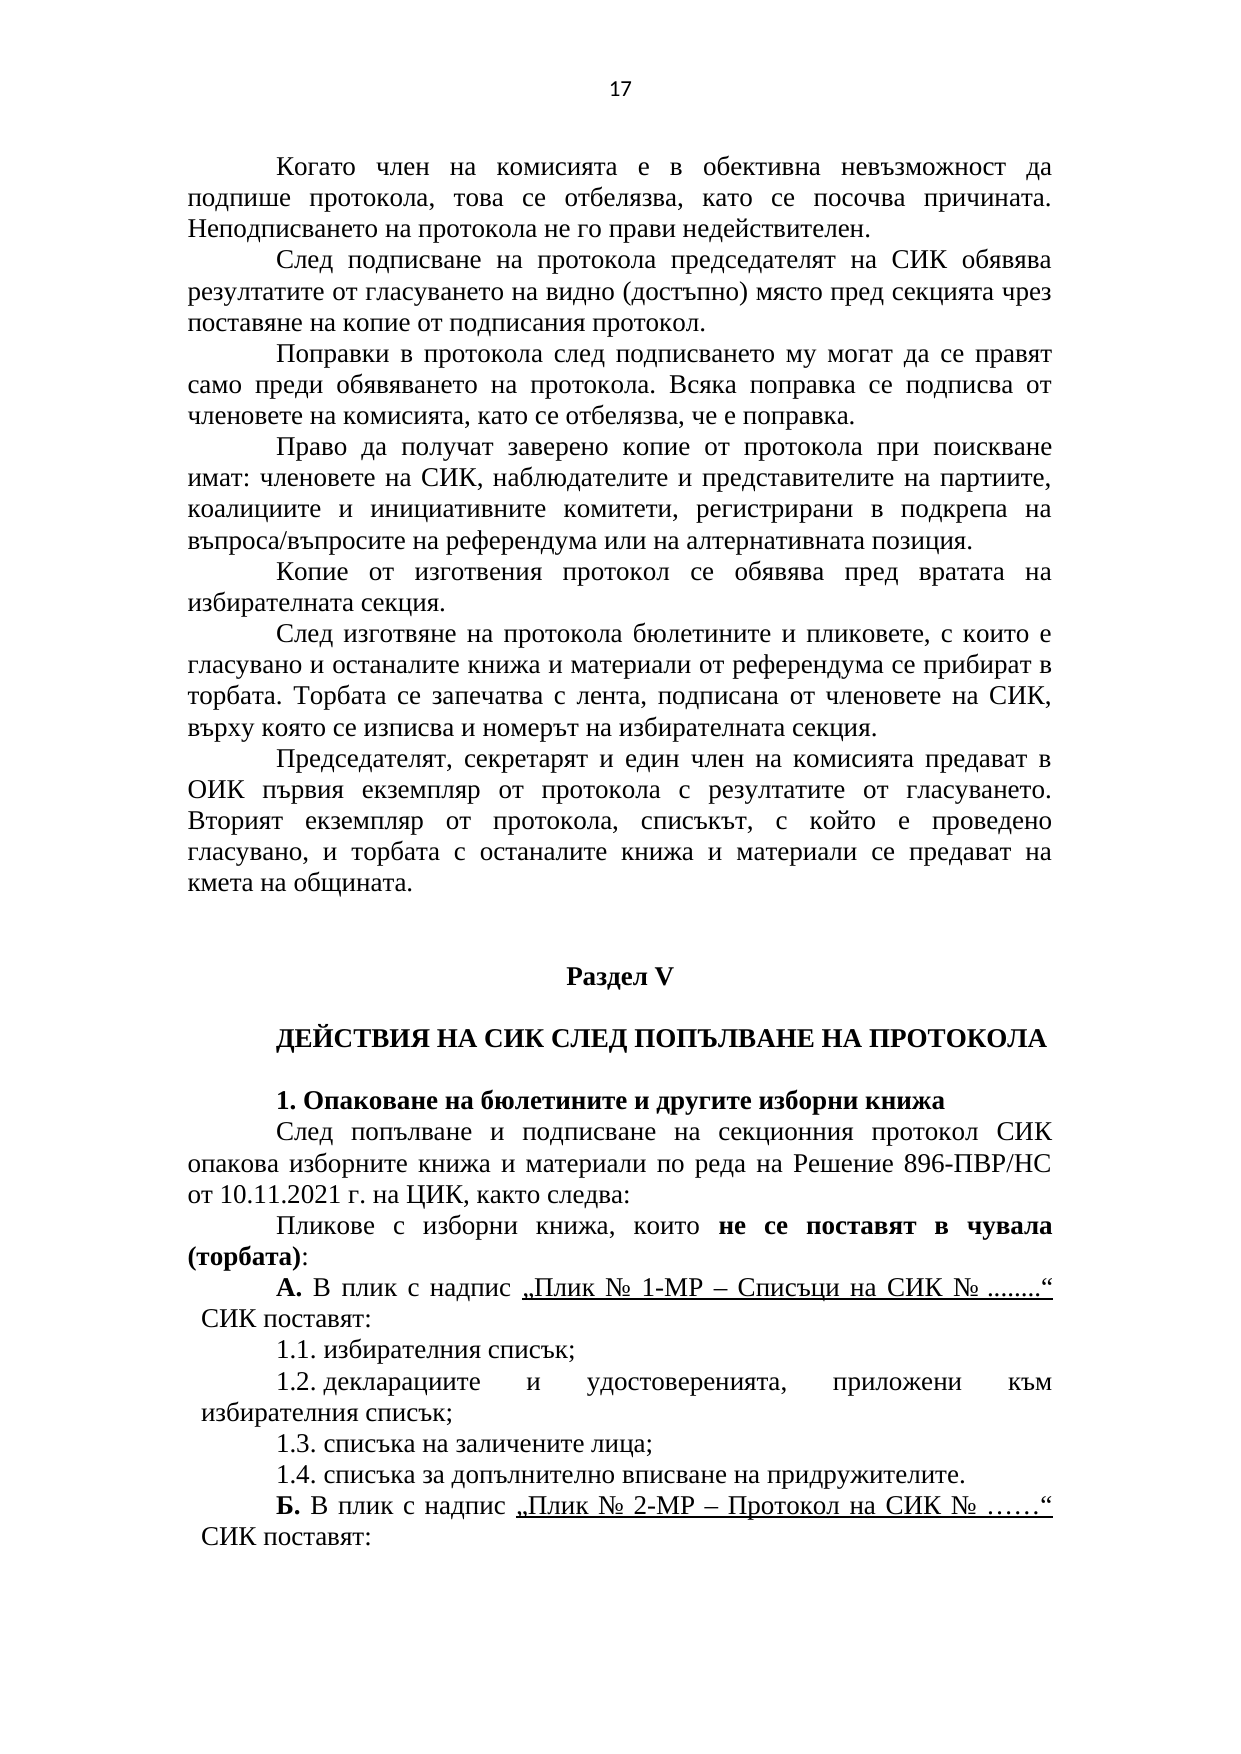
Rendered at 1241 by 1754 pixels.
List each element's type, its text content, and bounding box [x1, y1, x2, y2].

text 1.3. списъка на заличените лица; [201, 1427, 1053, 1458]
text Поправки в протокола след подписването му могат да се правят само преди обявяването на протокола. Всяка поправка се подписва от членовете на комисията, като се отбелязва, че е поправка. [187, 337, 1053, 430]
text Раздел V [187, 960, 1053, 991]
text Копие от изготвения протокол се обявява пред вратата на избирателната секция. [187, 555, 1053, 617]
text Б. В плик с надпис „Плик № 2-МР – Протокол на СИК № ……“ СИК поставят: [201, 1489, 1053, 1552]
text Когато член на комисията е в обективна невъзможност да подпише протокола, това се отбелязва, като се посочва причината. Неподписването на протокола не го прави недействителен. [187, 150, 1053, 243]
text 1.2. декларациите и удостоверенията, приложени към избирателния списък; [201, 1365, 1053, 1427]
text Пликове с изборни книжа, които не се поставят в чувала (торбата): [187, 1209, 1053, 1271]
text ДЕЙСТВИЯ НА СИК СЛЕД ПОПЪЛВАНЕ НА ПРОТОКОЛА [187, 1022, 1053, 1053]
text А. В плик с надпис „Плик № 1-МР – Списъци на СИК № ........“ СИК поставят: [201, 1271, 1053, 1333]
text След попълване и подписване на секционния протокол СИК опакова изборните книжа и материали по реда на Решение 896-ПВР/НС от 10.11.2021 г. на ЦИК, както следва: [187, 1116, 1053, 1209]
text След изготвяне на протокола бюлетините и пликовете, с които е гласувано и останалите книжа и материали от референдума се прибират в торбата. Торбата се запечатва с лента, подписана от членовете на СИК, върху която се изписва и номерът на избирателната секция. [187, 617, 1053, 742]
text Право да получат заверено копие от протокола при поискване имат: членовете на СИК, наблюдателите и представителите на партиите, коалициите и инициативните комитети, регистрирани в подкрепа на въпроса/въпросите на референдума или на алтернативната позиция. [187, 430, 1053, 555]
text След подписване на протокола председателят на СИК обявява резултатите от гласуването на видно (достъпно) място пред секцията чрез поставяне на копие от подписания протокол. [187, 243, 1053, 337]
text 1. Опаковане на бюлетините и другите изборни книжа [187, 1084, 1053, 1116]
text 1.1. избирателния списък; [201, 1333, 1053, 1365]
text Председателят, секретарят и един член на комисията предават в ОИК първия екземпляр от протокола с резултатите от гласуването. Вторият екземпляр от протокола, списъкът, с който е проведено гласувано, и торбата с останалите книжа и материали се предават на кмета на общината. [187, 742, 1053, 897]
text 1.4. списъка за допълнително вписване на придружителите. [201, 1458, 1053, 1489]
